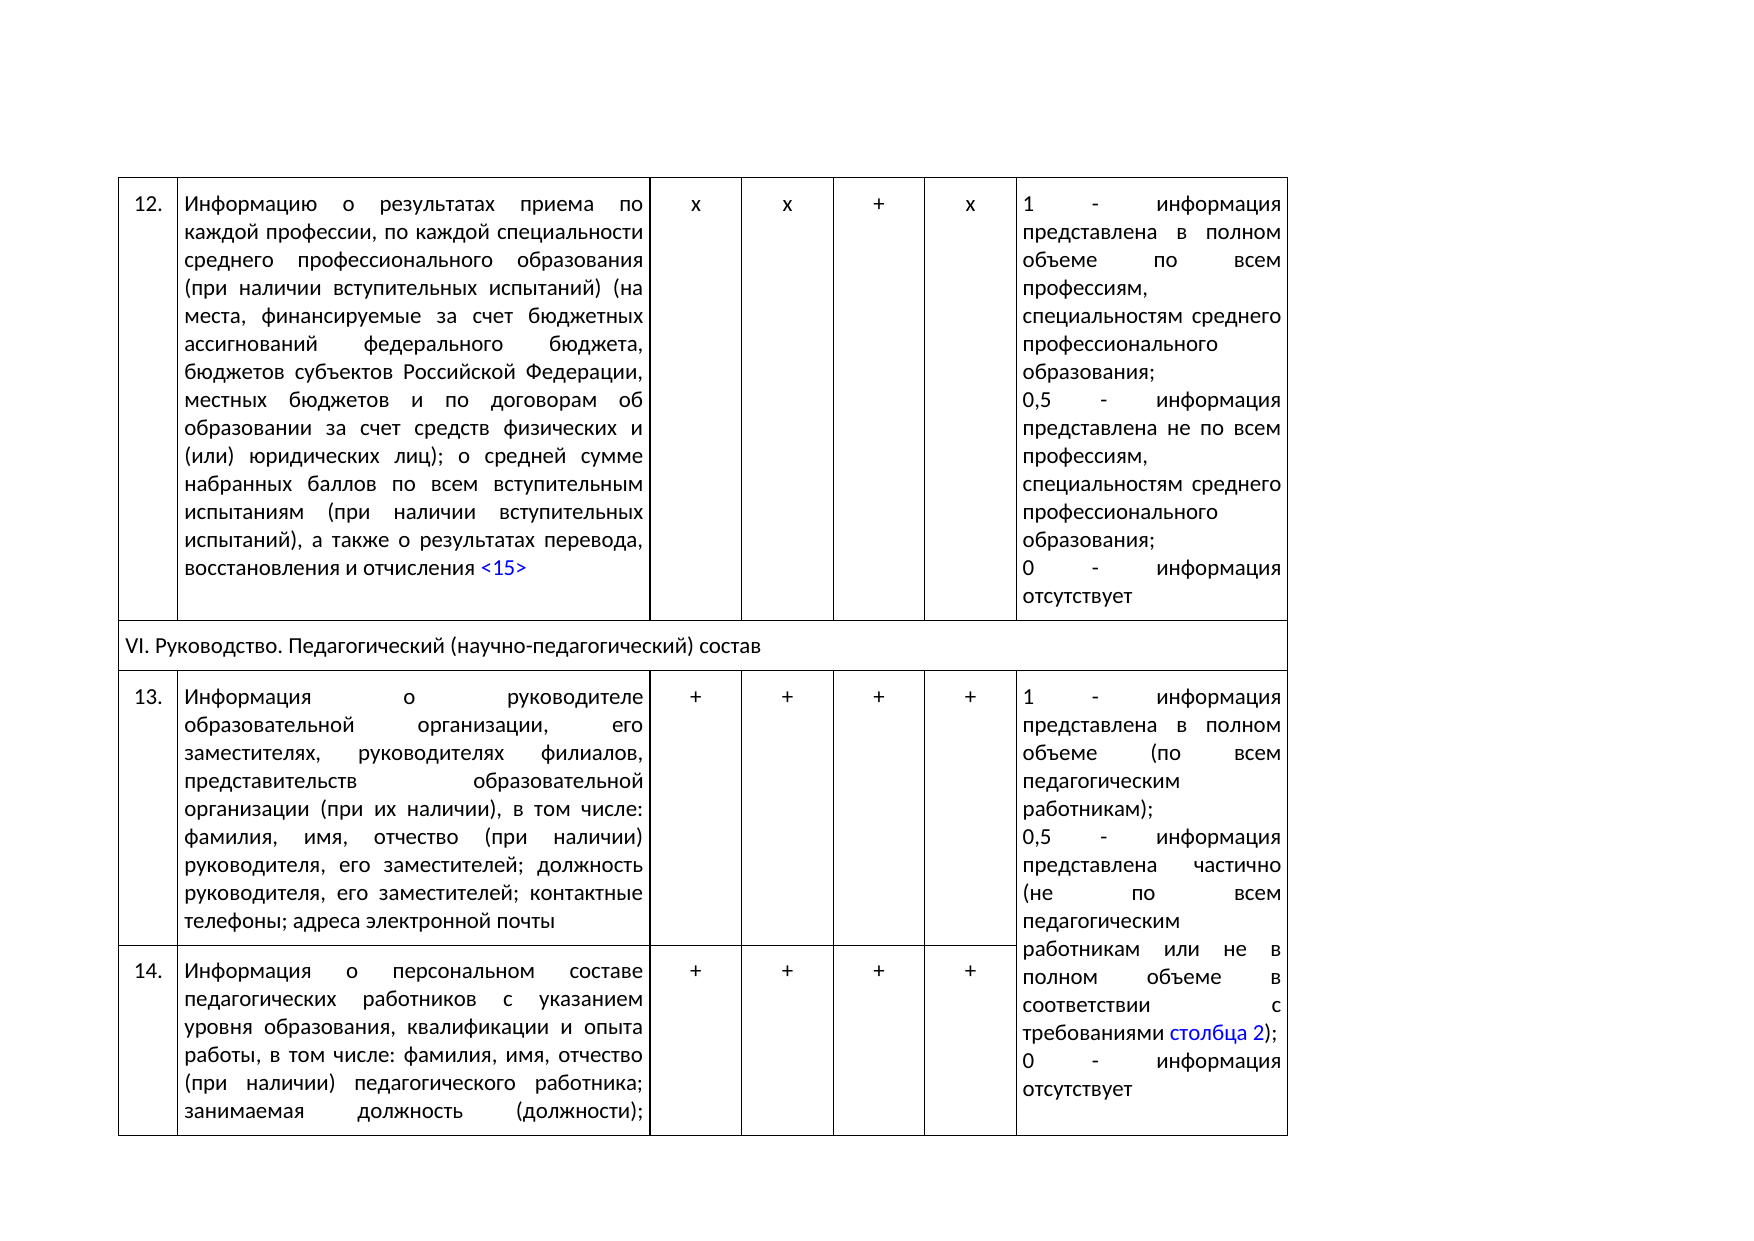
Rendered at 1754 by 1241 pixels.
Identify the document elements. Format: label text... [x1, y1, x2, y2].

table_cell 1 - информация представлена в полном объеме по всем профессиям, специальностям среднего профессионального образования; 0,5 - информация представлена не по всем профессиям, специальностям среднего профессионального образования; 0 - информация отсутствует [1017, 178, 1287, 620]
table_cell 13. [119, 671, 177, 944]
table_cell + [925, 946, 1016, 1135]
table_cell Информация о руководителе образовательной организации, его заместителях, руководителях филиалов, представительств образовательной организации (при их наличии), в том числе: фамилия, имя, отчество (при наличии) руководителя, его заместителей; должность руководителя, его заместителей; контактные телефоны; адреса электронной почты [178, 671, 649, 944]
table_cell Информацию о результатах приема по каждой профессии, по каждой специальности среднего профессионального образования (при наличии вступительных испытаний) (на места, финансируемые за счет бюджетных ассигнований федерального бюджета, бюджетов субъектов Российской Федерации, местных бюджетов и по договорам об образовании за счет средств физических и (или) юридических лиц); о средней сумме набранных баллов по всем вступительным испытаниям (при наличии вступительных испытаний), а также о результатах перевода, восстановления и отчисления <15> [178, 178, 649, 620]
table_cell + [834, 946, 924, 1135]
table_cell + [925, 671, 1016, 944]
table_cell x [742, 178, 833, 620]
table_cell + [834, 671, 924, 944]
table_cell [178, 946, 649, 1135]
table_cell 1 - информация представлена в полном объеме (по всем педагогическим работникам); 0,5 - информация представлена частично (не по всем педагогическим работникам или не в полном объеме в соответствии с требованиями столбца 2); 0 - информация отсутствует [1017, 671, 1287, 1135]
table_cell + [651, 671, 741, 944]
table_cell 12. [119, 178, 177, 620]
table_cell 14. [119, 946, 177, 1135]
table_cell VI. Руководство. Педагогический (научно-педагогический) состав [119, 621, 1287, 670]
table_cell + [742, 671, 833, 944]
table_cell + [651, 946, 741, 1135]
table_cell + [834, 178, 924, 620]
table_cell x [925, 178, 1016, 620]
table_cell x [651, 178, 741, 620]
table_cell + [742, 946, 833, 1135]
